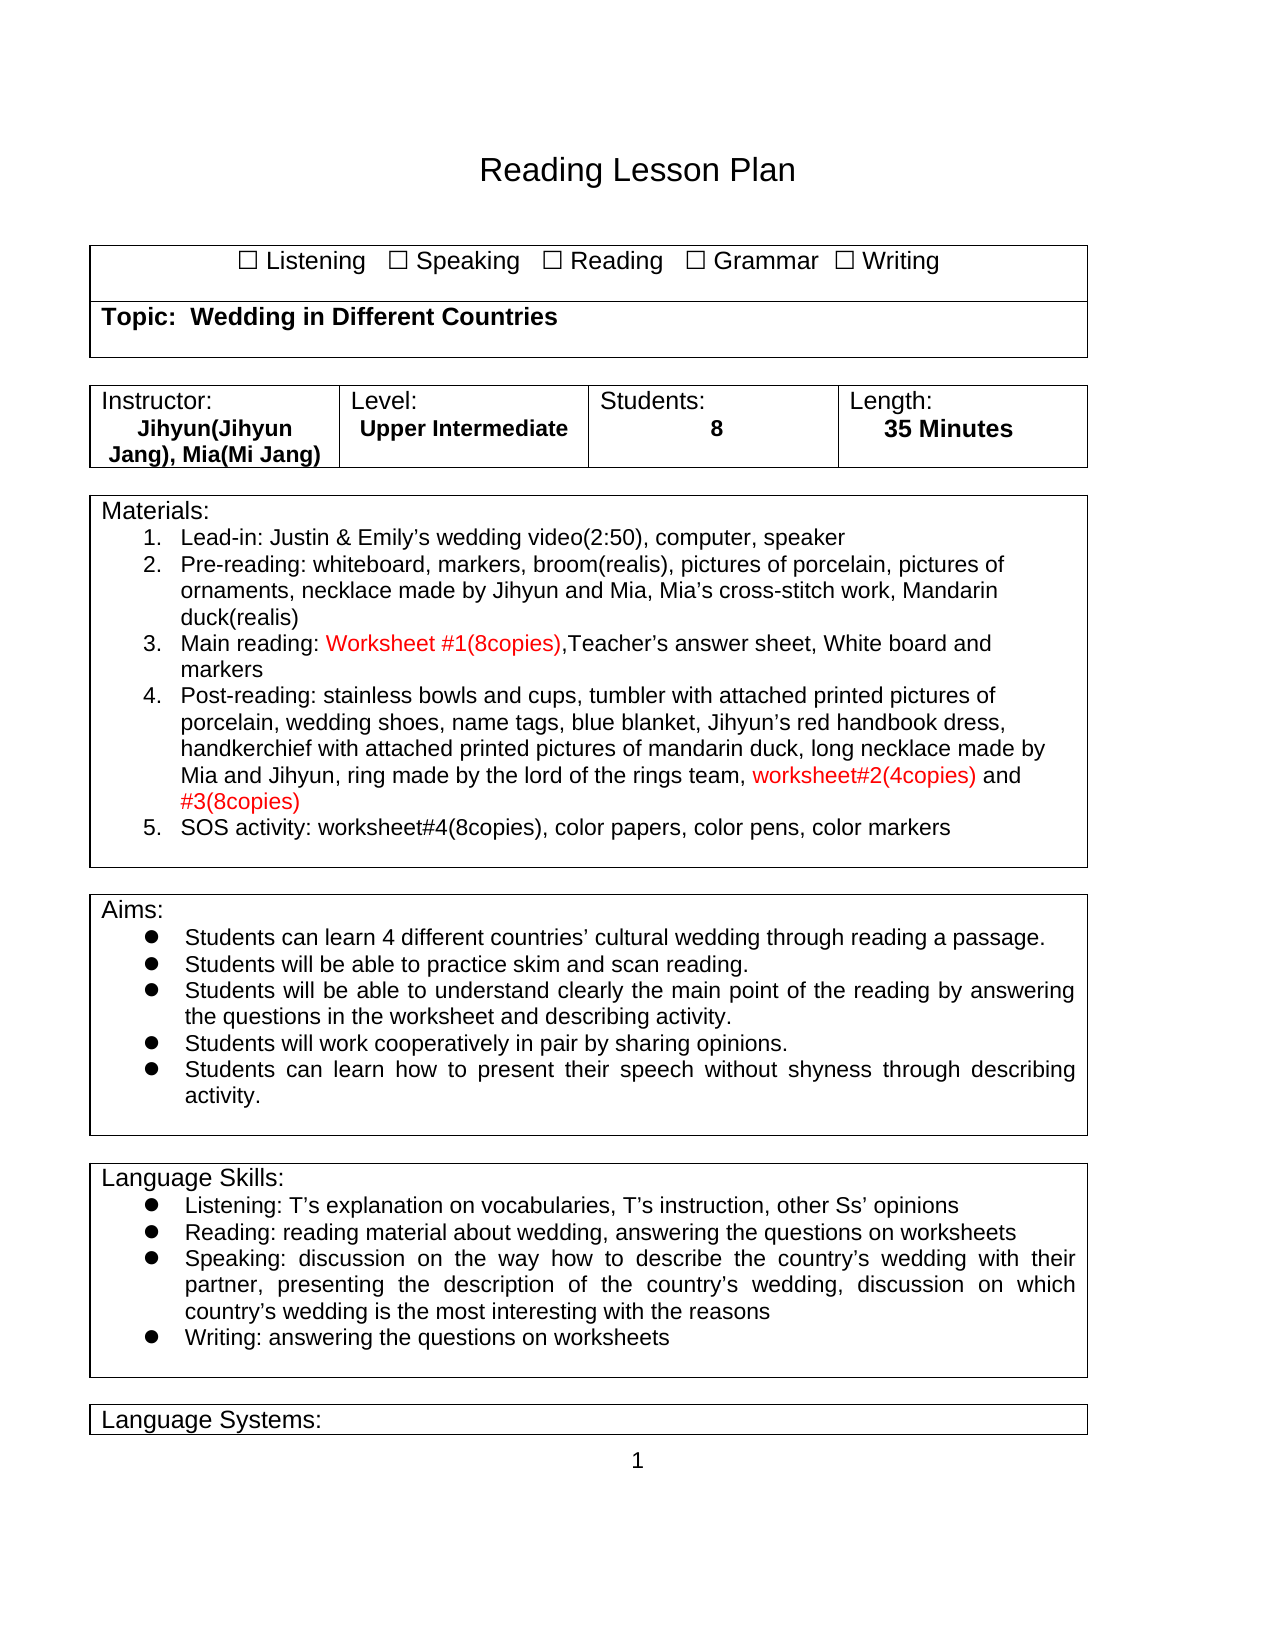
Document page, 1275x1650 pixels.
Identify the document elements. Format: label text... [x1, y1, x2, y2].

table_header Language Skills: Listening: T’s explanation on vocabularies, T’s instruction, other Ss’ opinions Reading: reading material about wedding, answering the questions on worksheets Speaking: discussion on the way how to describe the country’s wedding with their partner, presenting the description of the country’s wedding, discussion on which country’s wedding is the most interesting with the reasons Writing: answering the questions on worksheets [91, 1164, 1087, 1377]
table_cell Topic: Wedding in Different Countries [91, 302, 1087, 357]
table_header Length: 35 Minutes [839, 386, 1087, 467]
table_header Aims: Students can learn 4 different countries’ cultural wedding through reading a passage. Students will be able to practice skim and scan reading. Students will be able to understand clearly the main point of the reading by answering the questions in the worksheet and describing activity. Students will work cooperatively in pair by sharing opinions. Students can learn how to present their speech without shyness through describing activity. [91, 895, 1087, 1135]
table_header Instructor: Jihyun(Jihyun Jang), Mia(Mi Jang) [91, 386, 339, 467]
table_header ☐ Listening ☐ Speaking ☐ Reading ☐ Grammar ☐ Writing [91, 246, 1087, 301]
table_header Students: 8 [589, 386, 838, 467]
table_header Level: Upper Intermediate [340, 386, 588, 467]
table_header Materials: Lead-in: Justin & Emily’s wedding video(2:50), computer, speaker Pre-reading: whiteboard, markers, broom(realis), pictures of porcelain, pictures of ornaments, necklace made by Jihyun and Mia, Mia’s cross-stitch work, Mandarin duck(realis) Main reading: Worksheet #1(8copies),Teacher’s answer sheet, White board and markers Post-reading: stainless bowls and cups, tumbler with attached printed pictures of porcelain, wedding shoes, name tags, blue blanket, Jihyun’s red handbook dress, handkerchief with attached printed pictures of mandarin duck, long necklace made by Mia and Jihyun, ring made by the lord of the rings team, worksheet#2(4copies) and #3(8copies) SOS activity: worksheet#4(8copies), color papers, color pens, color markers [91, 496, 1087, 867]
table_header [91, 1405, 1087, 1434]
